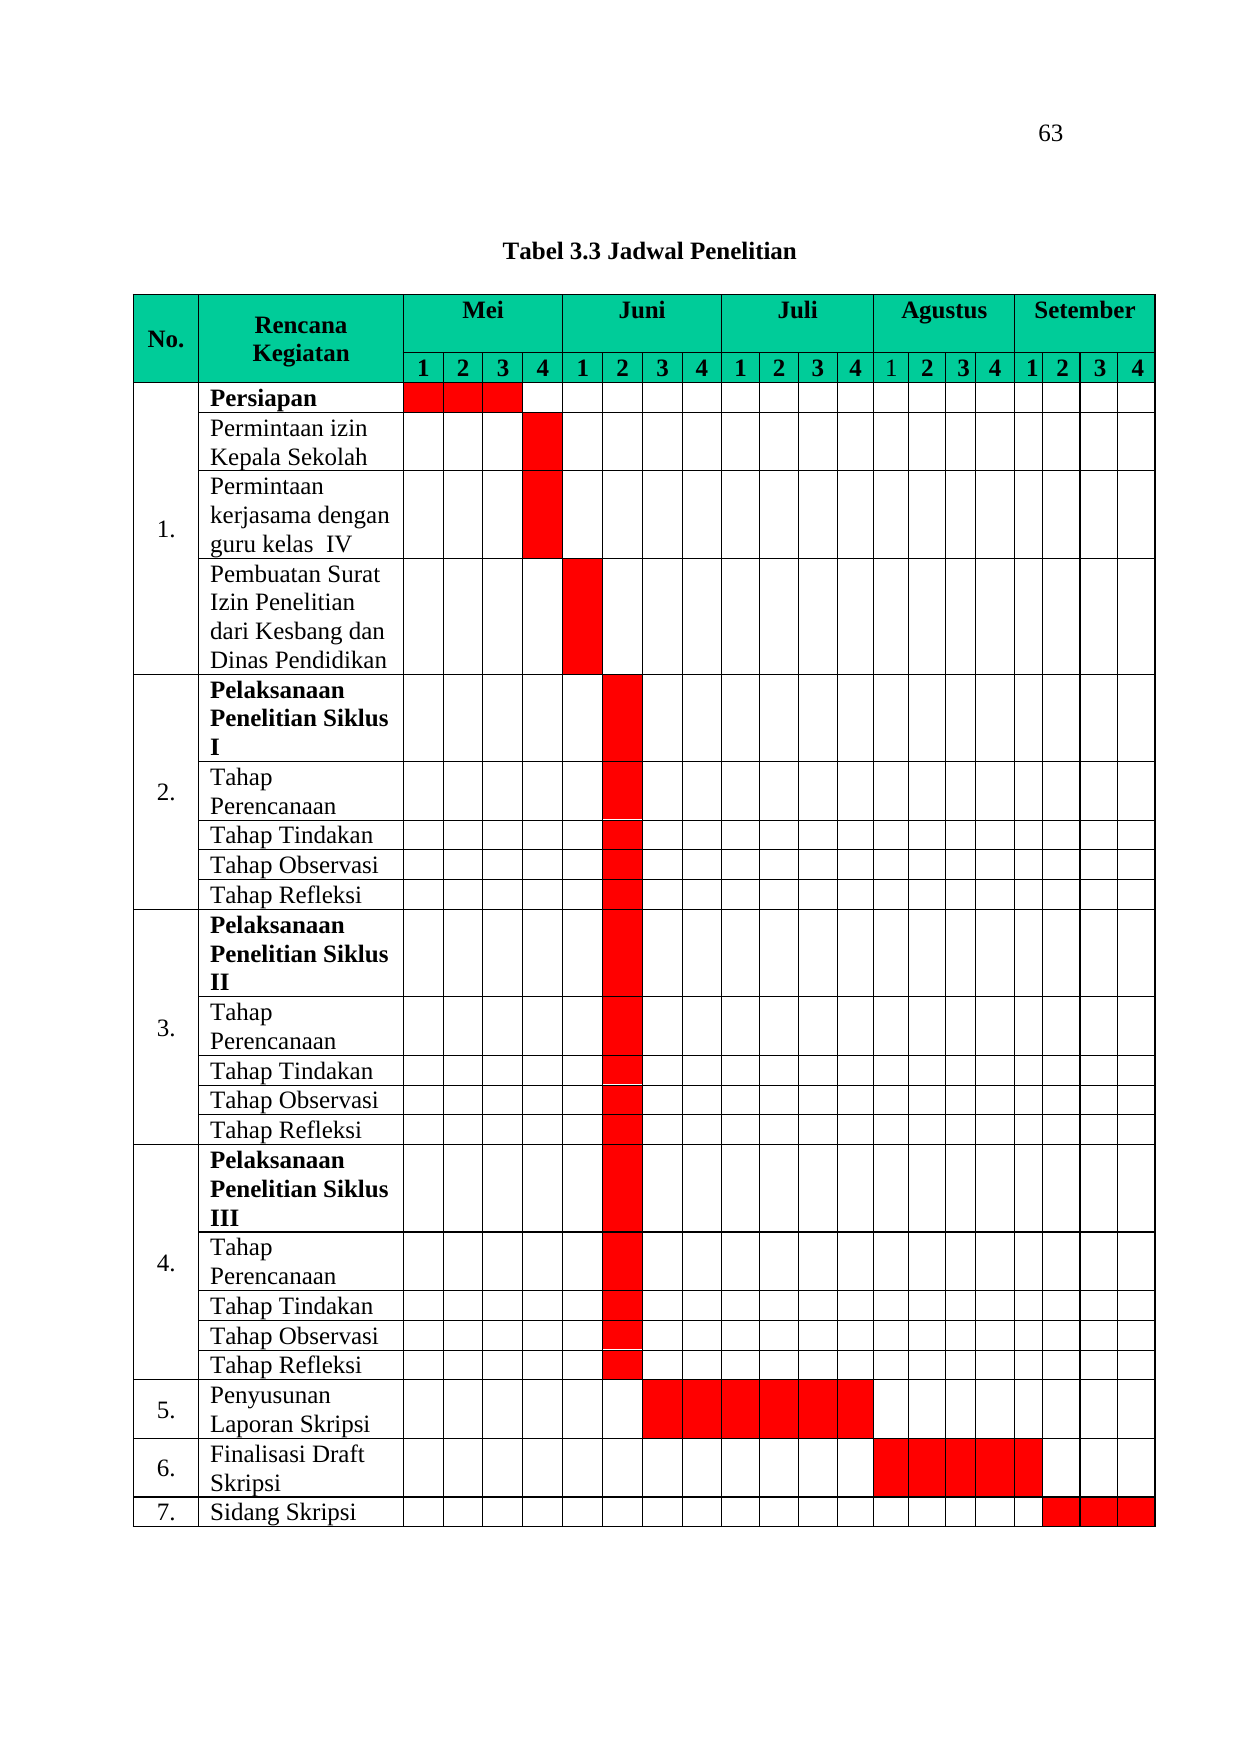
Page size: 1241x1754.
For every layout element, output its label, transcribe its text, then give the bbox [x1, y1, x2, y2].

table_cell [444, 1291, 482, 1320]
table_cell [760, 821, 798, 849]
table_cell [483, 1498, 522, 1526]
table_cell [760, 675, 798, 761]
table_cell [976, 1233, 1014, 1290]
table_cell [909, 1498, 945, 1526]
table_cell [838, 880, 873, 909]
table_cell [1118, 1380, 1154, 1438]
text Tabel 3.3 Jadwal Penelitian [235, 236, 1063, 265]
table_cell [523, 1291, 562, 1320]
table_cell [838, 1233, 873, 1290]
table_cell [1043, 1351, 1079, 1379]
table_cell [444, 1056, 482, 1084]
table_cell [1015, 850, 1042, 879]
table_cell [799, 1086, 837, 1114]
table_cell 2 [1043, 353, 1079, 382]
table_cell [976, 1321, 1014, 1349]
table_cell [946, 1145, 975, 1231]
table_cell [1015, 1439, 1042, 1496]
table_cell [643, 1380, 682, 1438]
table_cell [874, 1056, 908, 1084]
table_cell [1015, 1498, 1042, 1526]
table_cell [838, 1056, 873, 1084]
table_cell [683, 762, 721, 819]
table_cell [1081, 762, 1117, 819]
table_cell [1081, 1498, 1117, 1526]
table_cell [838, 1321, 873, 1349]
table_cell [799, 675, 837, 761]
table_cell [1118, 559, 1154, 674]
table_cell [976, 1056, 1014, 1084]
table_cell 4 [976, 353, 1014, 382]
table_cell [563, 1498, 602, 1526]
table_cell [643, 413, 682, 470]
table_cell [874, 1439, 908, 1496]
table_cell [838, 1380, 873, 1438]
table_cell [976, 880, 1014, 909]
table_cell [1118, 383, 1154, 412]
table_cell [523, 997, 562, 1055]
table_cell [909, 383, 945, 412]
table_cell [838, 559, 873, 674]
table_cell [563, 1439, 602, 1496]
table_cell [1043, 1115, 1079, 1144]
table_cell [483, 1439, 522, 1496]
table_cell [404, 675, 443, 761]
table_cell [563, 1115, 602, 1144]
table_cell [976, 1086, 1014, 1114]
table_cell [838, 1145, 873, 1231]
table_cell [1118, 910, 1154, 996]
table_cell [563, 762, 602, 819]
table_cell [722, 821, 759, 849]
table_cell [683, 471, 721, 558]
table_cell [643, 1439, 682, 1496]
table_cell [483, 910, 522, 996]
table_cell [444, 1145, 482, 1231]
table_cell [1015, 413, 1042, 470]
table_cell [603, 559, 642, 674]
table_cell [603, 675, 642, 761]
table_cell 3 [1081, 353, 1117, 382]
table_cell Pelaksanaan Penelitian Siklus II [199, 910, 403, 996]
table_cell [404, 1498, 443, 1526]
table_cell [976, 1498, 1014, 1526]
table_cell [874, 850, 908, 879]
table_cell [1118, 850, 1154, 879]
table_cell 4 [683, 353, 721, 382]
table_cell [1043, 880, 1079, 909]
table_cell [563, 471, 602, 558]
table_cell [799, 997, 837, 1055]
table_cell Permintaan kerjasama dengan guru kelas IV [199, 471, 403, 558]
table_cell [603, 383, 642, 412]
table_cell [946, 1233, 975, 1290]
table_cell [603, 1233, 642, 1290]
table_cell [874, 1233, 908, 1290]
table_cell [603, 413, 642, 470]
table_cell [946, 762, 975, 819]
table_cell [976, 559, 1014, 674]
table_cell [683, 1351, 721, 1379]
table_header No. [134, 295, 198, 382]
table_cell [643, 1086, 682, 1114]
table_header Juni [563, 295, 721, 352]
table_cell [976, 413, 1014, 470]
table_cell [603, 1291, 642, 1320]
table_cell [1043, 762, 1079, 819]
table_cell [1081, 383, 1117, 412]
table_cell [799, 1439, 837, 1496]
table_cell [722, 1321, 759, 1349]
table_cell [1081, 1321, 1117, 1349]
table_cell Sidang Skripsi [199, 1498, 403, 1526]
table_cell [760, 413, 798, 470]
table_cell [799, 1351, 837, 1379]
table_cell [1118, 880, 1154, 909]
table_cell [1081, 1115, 1117, 1144]
table_cell [799, 1291, 837, 1320]
table_cell [404, 1056, 443, 1084]
table_cell [1118, 413, 1154, 470]
table_cell [1015, 1115, 1042, 1144]
table_cell [444, 559, 482, 674]
table_cell [946, 821, 975, 849]
table_cell [643, 383, 682, 412]
table_cell [760, 1056, 798, 1084]
table_header Setember [1015, 295, 1154, 352]
table_cell [760, 383, 798, 412]
table_cell [799, 880, 837, 909]
table_cell [1043, 821, 1079, 849]
table_cell [838, 821, 873, 849]
table_cell [874, 559, 908, 674]
table_cell 3. [134, 910, 198, 1144]
table_cell [643, 1291, 682, 1320]
table_cell [483, 1086, 522, 1114]
table_cell 4. [134, 1145, 198, 1379]
table_cell [909, 1115, 945, 1144]
table_cell 3 [946, 353, 975, 382]
table_cell [1043, 1145, 1079, 1231]
table_cell [444, 413, 482, 470]
table_cell [643, 880, 682, 909]
table_cell [444, 1086, 482, 1114]
table_cell [874, 383, 908, 412]
table_cell [1015, 559, 1042, 674]
table_cell [404, 1086, 443, 1114]
table_cell [523, 880, 562, 909]
table_cell 1 [874, 353, 908, 382]
table_cell [722, 762, 759, 819]
table_cell [976, 1351, 1014, 1379]
table_cell [683, 1291, 721, 1320]
table_cell [722, 675, 759, 761]
table_cell [722, 383, 759, 412]
table_cell [643, 1498, 682, 1526]
table_cell [1043, 850, 1079, 879]
table_cell [760, 1086, 798, 1114]
table_cell [683, 821, 721, 849]
table_cell [1015, 471, 1042, 558]
table_cell [976, 675, 1014, 761]
table_cell [563, 1321, 602, 1349]
table_cell Tahap Observasi [199, 1086, 403, 1114]
table_cell [946, 1351, 975, 1379]
table_cell [483, 675, 522, 761]
table_cell Tahap Tindakan [199, 1056, 403, 1084]
table_cell [1015, 910, 1042, 996]
table_cell 3 [643, 353, 682, 382]
table_cell Tahap Perencanaan [199, 1233, 403, 1290]
table_cell [523, 675, 562, 761]
table_cell [722, 997, 759, 1055]
table_cell [1118, 997, 1154, 1055]
table_cell [603, 1351, 642, 1379]
table_cell [1081, 1380, 1117, 1438]
table_cell [1118, 1439, 1154, 1496]
table_cell [799, 762, 837, 819]
table_cell [683, 1380, 721, 1438]
table_cell [523, 850, 562, 879]
table_cell [404, 559, 443, 674]
table_cell [946, 1115, 975, 1144]
table_cell Tahap Perencanaan [199, 997, 403, 1055]
table_cell [838, 413, 873, 470]
table_cell [444, 471, 482, 558]
table_cell [404, 850, 443, 879]
table_cell [563, 997, 602, 1055]
table_cell [483, 1380, 522, 1438]
table_cell 1 [563, 353, 602, 382]
table_cell [404, 821, 443, 849]
table_cell [444, 821, 482, 849]
table_cell [760, 1291, 798, 1320]
table_cell [603, 1086, 642, 1114]
table_cell [799, 1321, 837, 1349]
table_cell [603, 471, 642, 558]
table_cell [909, 762, 945, 819]
table_cell [563, 1233, 602, 1290]
table_cell [909, 1321, 945, 1349]
table_cell [1015, 675, 1042, 761]
table_cell [838, 910, 873, 996]
table_cell 4 [523, 353, 562, 382]
table_cell Tahap Perencanaan [199, 762, 403, 819]
table_cell [483, 762, 522, 819]
table_cell [483, 471, 522, 558]
table_cell [1015, 1056, 1042, 1084]
table_cell [404, 1145, 443, 1231]
table_cell [1118, 1115, 1154, 1144]
table_cell [838, 1498, 873, 1526]
table_cell [760, 1498, 798, 1526]
table_cell [799, 1145, 837, 1231]
table_header Agustus [874, 295, 1014, 352]
table_cell [874, 1351, 908, 1379]
table_cell [444, 880, 482, 909]
table_cell [1081, 471, 1117, 558]
table_cell [722, 559, 759, 674]
table_cell [603, 1321, 642, 1349]
table_cell [1081, 1291, 1117, 1320]
table_cell [722, 471, 759, 558]
table_cell [643, 1056, 682, 1084]
table_cell 2. [134, 675, 198, 909]
table_cell [404, 997, 443, 1055]
table_cell [1081, 1086, 1117, 1114]
table_cell [874, 880, 908, 909]
table_cell [1043, 997, 1079, 1055]
table_cell [563, 1291, 602, 1320]
table_cell [946, 1291, 975, 1320]
table_cell [946, 910, 975, 996]
table_cell [722, 1056, 759, 1084]
table_cell [444, 1439, 482, 1496]
table_cell [523, 762, 562, 819]
table_cell [603, 1115, 642, 1144]
table_cell [760, 471, 798, 558]
table_cell [563, 1145, 602, 1231]
table_cell [760, 1439, 798, 1496]
table_cell [404, 413, 443, 470]
table_cell [404, 1115, 443, 1144]
table_cell [722, 880, 759, 909]
table_cell [683, 413, 721, 470]
table_cell [838, 850, 873, 879]
table_cell [909, 910, 945, 996]
table_cell [874, 910, 908, 996]
table_cell 2 [444, 353, 482, 382]
table_cell [683, 1439, 721, 1496]
table_cell [683, 1086, 721, 1114]
table_cell [483, 1233, 522, 1290]
table_cell [722, 1233, 759, 1290]
table_cell [946, 1321, 975, 1349]
table_cell [874, 675, 908, 761]
table_cell [1043, 1233, 1079, 1290]
table_cell [874, 471, 908, 558]
table_cell [722, 1115, 759, 1144]
table_cell Tahap Observasi [199, 1321, 403, 1349]
table_cell [760, 850, 798, 879]
table_cell [523, 1498, 562, 1526]
table_cell [1081, 1056, 1117, 1084]
table_cell [1081, 880, 1117, 909]
table_cell [444, 1351, 482, 1379]
table_cell [683, 1056, 721, 1084]
table_cell [1015, 1086, 1042, 1114]
table_cell 2 [760, 353, 798, 382]
table_cell 2 [603, 353, 642, 382]
table_cell [799, 1380, 837, 1438]
table_cell [1043, 675, 1079, 761]
table_cell [760, 997, 798, 1055]
table_cell [838, 762, 873, 819]
table_cell [603, 1145, 642, 1231]
table_cell [1081, 1145, 1117, 1231]
table_cell Tahap Refleksi [199, 1115, 403, 1144]
table_cell [683, 1115, 721, 1144]
table_cell [1118, 1233, 1154, 1290]
table_cell [799, 910, 837, 996]
table_cell [760, 1145, 798, 1231]
table_cell [563, 1351, 602, 1379]
table_cell [683, 383, 721, 412]
table_cell [1081, 1351, 1117, 1379]
table_cell [976, 910, 1014, 996]
table_cell [909, 850, 945, 879]
table_cell [722, 1145, 759, 1231]
table_cell [838, 675, 873, 761]
table_cell [483, 1321, 522, 1349]
table_cell [722, 1380, 759, 1438]
table_cell [563, 383, 602, 412]
table_cell 3 [799, 353, 837, 382]
table_cell [722, 1291, 759, 1320]
table_cell [1118, 1086, 1154, 1114]
table_cell 4 [1118, 353, 1154, 382]
table_cell [683, 880, 721, 909]
table_cell [1118, 762, 1154, 819]
table_cell [563, 413, 602, 470]
table_cell [1015, 1233, 1042, 1290]
table_cell [799, 850, 837, 879]
table_cell [1118, 1351, 1154, 1379]
table_cell [909, 997, 945, 1055]
table_cell [1043, 1086, 1079, 1114]
table_cell [404, 1233, 443, 1290]
table_cell [444, 997, 482, 1055]
table_cell [946, 1086, 975, 1114]
table_cell [483, 997, 522, 1055]
table_cell 1. [134, 383, 198, 674]
table_cell [683, 850, 721, 879]
table_cell [683, 997, 721, 1055]
table_cell [946, 997, 975, 1055]
table_cell [483, 880, 522, 909]
table_cell [563, 821, 602, 849]
table_cell [909, 1233, 945, 1290]
table_cell [976, 1439, 1014, 1496]
table_cell [838, 1115, 873, 1144]
table_cell [404, 1439, 443, 1496]
table_cell [1043, 413, 1079, 470]
table_cell [946, 675, 975, 761]
table_cell [874, 1115, 908, 1144]
table_cell [404, 1321, 443, 1349]
table_cell Finalisasi Draft Skripsi [199, 1439, 403, 1496]
table_cell [563, 559, 602, 674]
table_cell [603, 910, 642, 996]
table_cell [563, 1086, 602, 1114]
table_cell 7. [134, 1498, 198, 1526]
table_cell [1118, 821, 1154, 849]
table_cell [603, 1439, 642, 1496]
table_cell [523, 1321, 562, 1349]
table_cell 6. [134, 1439, 198, 1496]
table_cell [976, 471, 1014, 558]
table_cell [946, 1439, 975, 1496]
table_cell [722, 850, 759, 879]
table_cell [1081, 1439, 1117, 1496]
table_cell [483, 1291, 522, 1320]
table_cell [563, 910, 602, 996]
table_cell [563, 1056, 602, 1084]
table_cell [404, 1291, 443, 1320]
table_cell [1118, 471, 1154, 558]
table_cell 1 [404, 353, 443, 382]
table_cell [909, 1291, 945, 1320]
table_cell [1118, 675, 1154, 761]
table_cell [1015, 1351, 1042, 1379]
table_cell [799, 471, 837, 558]
table_cell [523, 1115, 562, 1144]
table_cell [946, 1380, 975, 1438]
table_cell [483, 821, 522, 849]
table_cell [1081, 997, 1117, 1055]
table_cell [874, 1086, 908, 1114]
table_cell [838, 997, 873, 1055]
table_cell [874, 413, 908, 470]
table_cell [683, 910, 721, 996]
table_cell [683, 1233, 721, 1290]
table_cell [683, 559, 721, 674]
table_cell [1015, 1145, 1042, 1231]
table_cell [603, 762, 642, 819]
table_cell [909, 1439, 945, 1496]
table_cell [1118, 1145, 1154, 1231]
table_cell [523, 559, 562, 674]
table_cell [1015, 821, 1042, 849]
table_cell [683, 1321, 721, 1349]
table_cell [874, 1498, 908, 1526]
table_header Rencana Kegiatan [199, 295, 403, 382]
table_cell [643, 850, 682, 879]
table_cell [404, 383, 443, 412]
table_cell [909, 880, 945, 909]
table_cell [946, 850, 975, 879]
table_cell [444, 910, 482, 996]
table_cell [799, 1115, 837, 1144]
table_cell [483, 1056, 522, 1084]
table_cell [799, 559, 837, 674]
table_cell [946, 1056, 975, 1084]
table_cell [722, 910, 759, 996]
table_cell [603, 1056, 642, 1084]
table_cell [404, 1380, 443, 1438]
table_cell [523, 1439, 562, 1496]
table_cell [1015, 1291, 1042, 1320]
table_cell [444, 1233, 482, 1290]
table_cell [976, 1291, 1014, 1320]
table_cell [483, 1351, 522, 1379]
table_cell 5. [134, 1380, 198, 1438]
table_cell [444, 675, 482, 761]
table_cell [683, 1498, 721, 1526]
table_cell [483, 559, 522, 674]
table_cell [404, 471, 443, 558]
table_cell [523, 1380, 562, 1438]
table_cell [838, 1439, 873, 1496]
table_cell [483, 413, 522, 470]
table_cell [946, 413, 975, 470]
table_cell [760, 762, 798, 819]
table_cell 4 [838, 353, 873, 382]
table_cell Tahap Tindakan [199, 821, 403, 849]
table_cell [683, 1145, 721, 1231]
table_cell [909, 1380, 945, 1438]
table_cell Permintaan izin Kepala Sekolah [199, 413, 403, 470]
table_cell Tahap Refleksi [199, 880, 403, 909]
table_cell [1043, 910, 1079, 996]
table_cell Tahap Refleksi [199, 1351, 403, 1379]
table_cell [976, 383, 1014, 412]
table_cell [838, 383, 873, 412]
table_cell [404, 1351, 443, 1379]
table_cell 1 [722, 353, 759, 382]
table_cell [444, 1115, 482, 1144]
table_cell [1043, 1380, 1079, 1438]
table_cell [976, 850, 1014, 879]
table_cell [523, 1351, 562, 1379]
table_cell [909, 821, 945, 849]
table_cell 2 [909, 353, 945, 382]
table_cell [1043, 1321, 1079, 1349]
table_cell [946, 383, 975, 412]
table_cell [603, 1498, 642, 1526]
table_cell [838, 1086, 873, 1114]
table_cell [603, 821, 642, 849]
table_cell [523, 910, 562, 996]
table_cell [643, 1115, 682, 1144]
table_cell [523, 1233, 562, 1290]
table_cell [799, 383, 837, 412]
table_cell [799, 821, 837, 849]
table_cell [1015, 880, 1042, 909]
table_cell [909, 1086, 945, 1114]
table_cell [976, 1380, 1014, 1438]
table_cell [838, 1291, 873, 1320]
table_cell [1015, 1380, 1042, 1438]
table_cell [838, 471, 873, 558]
table_cell [874, 1380, 908, 1438]
table_cell [1043, 383, 1079, 412]
table_cell [760, 1321, 798, 1349]
table_cell [799, 1233, 837, 1290]
table_cell [444, 383, 482, 412]
table_cell [643, 471, 682, 558]
table_cell [444, 762, 482, 819]
table_cell [523, 1086, 562, 1114]
table_header Mei [404, 295, 562, 352]
table_cell [1081, 850, 1117, 879]
table_cell [603, 997, 642, 1055]
table_cell [976, 1145, 1014, 1231]
table_cell [1081, 821, 1117, 849]
table_cell [1118, 1291, 1154, 1320]
table_cell Tahap Observasi [199, 850, 403, 879]
table_cell Pembuatan Surat Izin Penelitian dari Kesbang dan Dinas Pendidikan [199, 559, 403, 674]
table_cell [946, 471, 975, 558]
table_cell [760, 910, 798, 996]
table_cell [909, 1351, 945, 1379]
table_cell [483, 383, 522, 412]
table_cell [946, 559, 975, 674]
table_cell [1043, 471, 1079, 558]
table_cell [722, 1439, 759, 1496]
table_cell [976, 821, 1014, 849]
table_cell [976, 997, 1014, 1055]
table_cell [603, 880, 642, 909]
table_cell [523, 821, 562, 849]
table_cell [404, 880, 443, 909]
table_cell [444, 1321, 482, 1349]
table_cell [1118, 1321, 1154, 1349]
table_cell [1118, 1498, 1154, 1526]
table_cell [799, 1056, 837, 1084]
table_cell [1015, 762, 1042, 819]
table_cell [563, 880, 602, 909]
table_cell [946, 880, 975, 909]
table_cell [1081, 413, 1117, 470]
table_cell [563, 675, 602, 761]
table_cell [799, 413, 837, 470]
table_cell [722, 1351, 759, 1379]
table_cell [760, 559, 798, 674]
table_cell [874, 1291, 908, 1320]
table_cell [523, 471, 562, 558]
table_cell [523, 413, 562, 470]
table_cell [1015, 997, 1042, 1055]
table_cell [483, 1145, 522, 1231]
table_cell [1081, 910, 1117, 996]
table_cell [683, 675, 721, 761]
table_cell Penyusunan Laporan Skripsi [199, 1380, 403, 1438]
table_cell [874, 997, 908, 1055]
table_cell [1015, 383, 1042, 412]
table_cell [874, 821, 908, 849]
table_cell [643, 762, 682, 819]
table_cell Persiapan [199, 383, 403, 412]
table_cell [874, 762, 908, 819]
table_cell [643, 821, 682, 849]
table_cell [760, 1233, 798, 1290]
table_cell [1043, 1056, 1079, 1084]
table_cell [874, 1321, 908, 1349]
table_cell [404, 762, 443, 819]
table_cell [1015, 1321, 1042, 1349]
table_cell [444, 850, 482, 879]
table_cell [976, 762, 1014, 819]
table_cell [643, 1321, 682, 1349]
table_cell [722, 1086, 759, 1114]
table_cell [643, 910, 682, 996]
table_cell [909, 559, 945, 674]
table_cell Tahap Tindakan [199, 1291, 403, 1320]
table_cell 3 [483, 353, 522, 382]
table_cell [643, 997, 682, 1055]
table_cell [722, 413, 759, 470]
table_cell [563, 1380, 602, 1438]
table_cell [1043, 1498, 1079, 1526]
table_cell [1043, 1291, 1079, 1320]
table_cell [760, 1351, 798, 1379]
table_cell [483, 1115, 522, 1144]
table_cell [760, 1115, 798, 1144]
table_cell [760, 1380, 798, 1438]
table_cell [1081, 675, 1117, 761]
table_cell 1 [1015, 353, 1042, 382]
table_cell [799, 1498, 837, 1526]
table_cell [1081, 1233, 1117, 1290]
table_cell [909, 1056, 945, 1084]
table_header Juli [722, 295, 873, 352]
table_cell [643, 675, 682, 761]
table_cell [523, 383, 562, 412]
table_cell [404, 910, 443, 996]
table_cell Pelaksanaan Penelitian Siklus III [199, 1145, 403, 1231]
table_cell [1043, 559, 1079, 674]
table_cell [976, 1115, 1014, 1144]
table_cell [643, 1233, 682, 1290]
table_cell [1043, 1439, 1079, 1496]
table_cell [1081, 559, 1117, 674]
table_cell [643, 559, 682, 674]
table_cell [909, 675, 945, 761]
table_cell [603, 1380, 642, 1438]
table_cell [722, 1498, 759, 1526]
table_cell [909, 413, 945, 470]
table_cell Pelaksanaan Penelitian Siklus I [199, 675, 403, 761]
table_cell [563, 850, 602, 879]
table_cell [643, 1351, 682, 1379]
table_cell [603, 850, 642, 879]
table_cell [838, 1351, 873, 1379]
table_cell [444, 1498, 482, 1526]
table_cell [874, 1145, 908, 1231]
table_cell [1118, 1056, 1154, 1084]
table_cell [523, 1056, 562, 1084]
table_cell [523, 1145, 562, 1231]
table_cell [909, 1145, 945, 1231]
table_cell [760, 880, 798, 909]
table_cell [444, 1380, 482, 1438]
table_cell [483, 850, 522, 879]
table_cell [946, 1498, 975, 1526]
table_cell [643, 1145, 682, 1231]
table_cell [909, 471, 945, 558]
